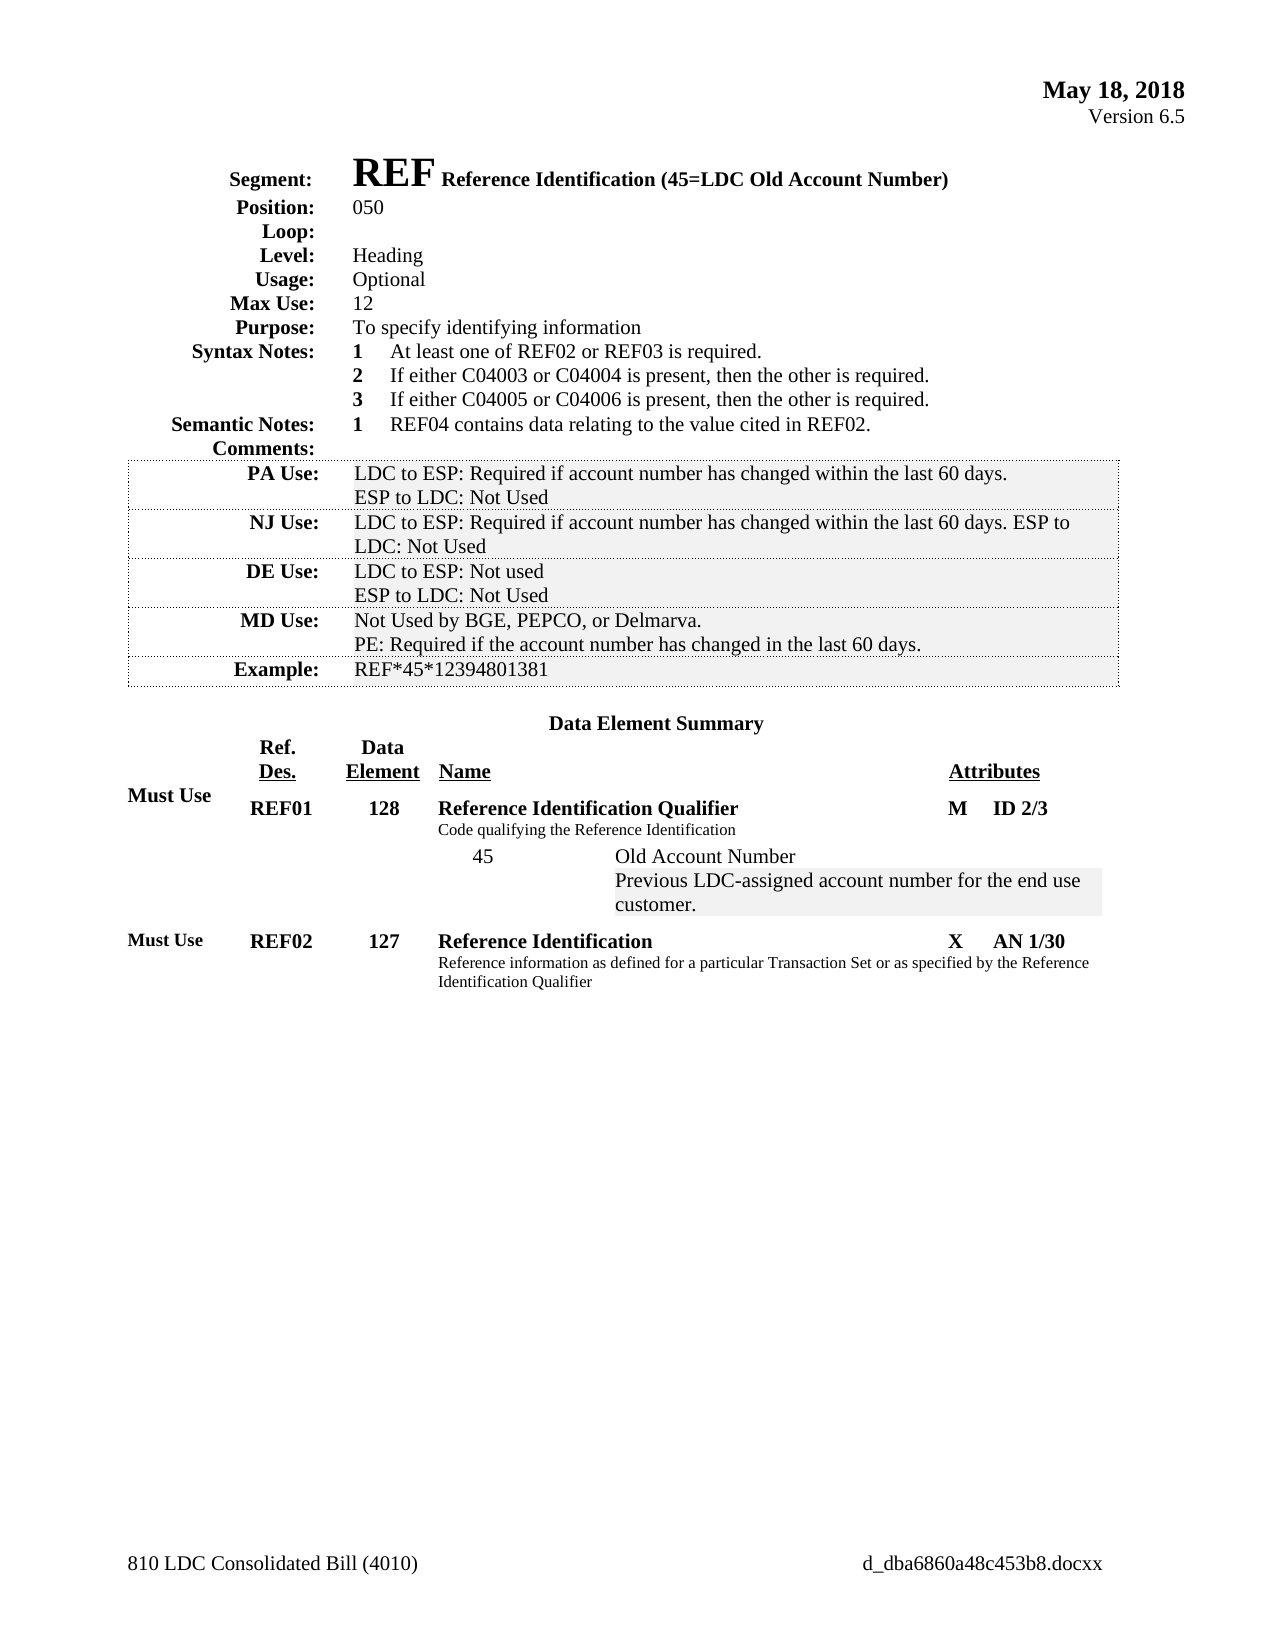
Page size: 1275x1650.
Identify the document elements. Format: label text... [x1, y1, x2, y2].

subtitle Segment: REF Reference Identification (45=LDC Old Account Number) [127, 147, 1185, 195]
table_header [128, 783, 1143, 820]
text Purpose: To specify identifying information [127, 315, 1185, 339]
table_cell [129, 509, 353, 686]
text 2 If either C04003 or C04004 is present, then the other is required. [127, 363, 1185, 387]
text Max Use: 12 [127, 291, 1185, 315]
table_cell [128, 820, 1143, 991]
text Position: 050 [127, 195, 1185, 219]
text Ref. Data [127, 735, 1185, 759]
text Des. Element Name Attributes [127, 759, 1185, 783]
text Level: Heading [127, 243, 1185, 267]
text Syntax Notes: 1 At least one of REF02 or REF03 is required. [127, 339, 1185, 363]
text : [127, 219, 1185, 243]
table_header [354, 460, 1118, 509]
text Usage: Optional [127, 267, 1185, 291]
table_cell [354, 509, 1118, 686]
text Data Element Summary [127, 711, 1185, 735]
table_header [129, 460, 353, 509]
text 3 If either C04005 or C04006 is present, then the other is required. [127, 387, 1185, 411]
text Semantic Notes: 1 REF04 contains data relating to the value cited in REF02. [127, 411, 1185, 436]
text Comments: [127, 436, 1185, 459]
